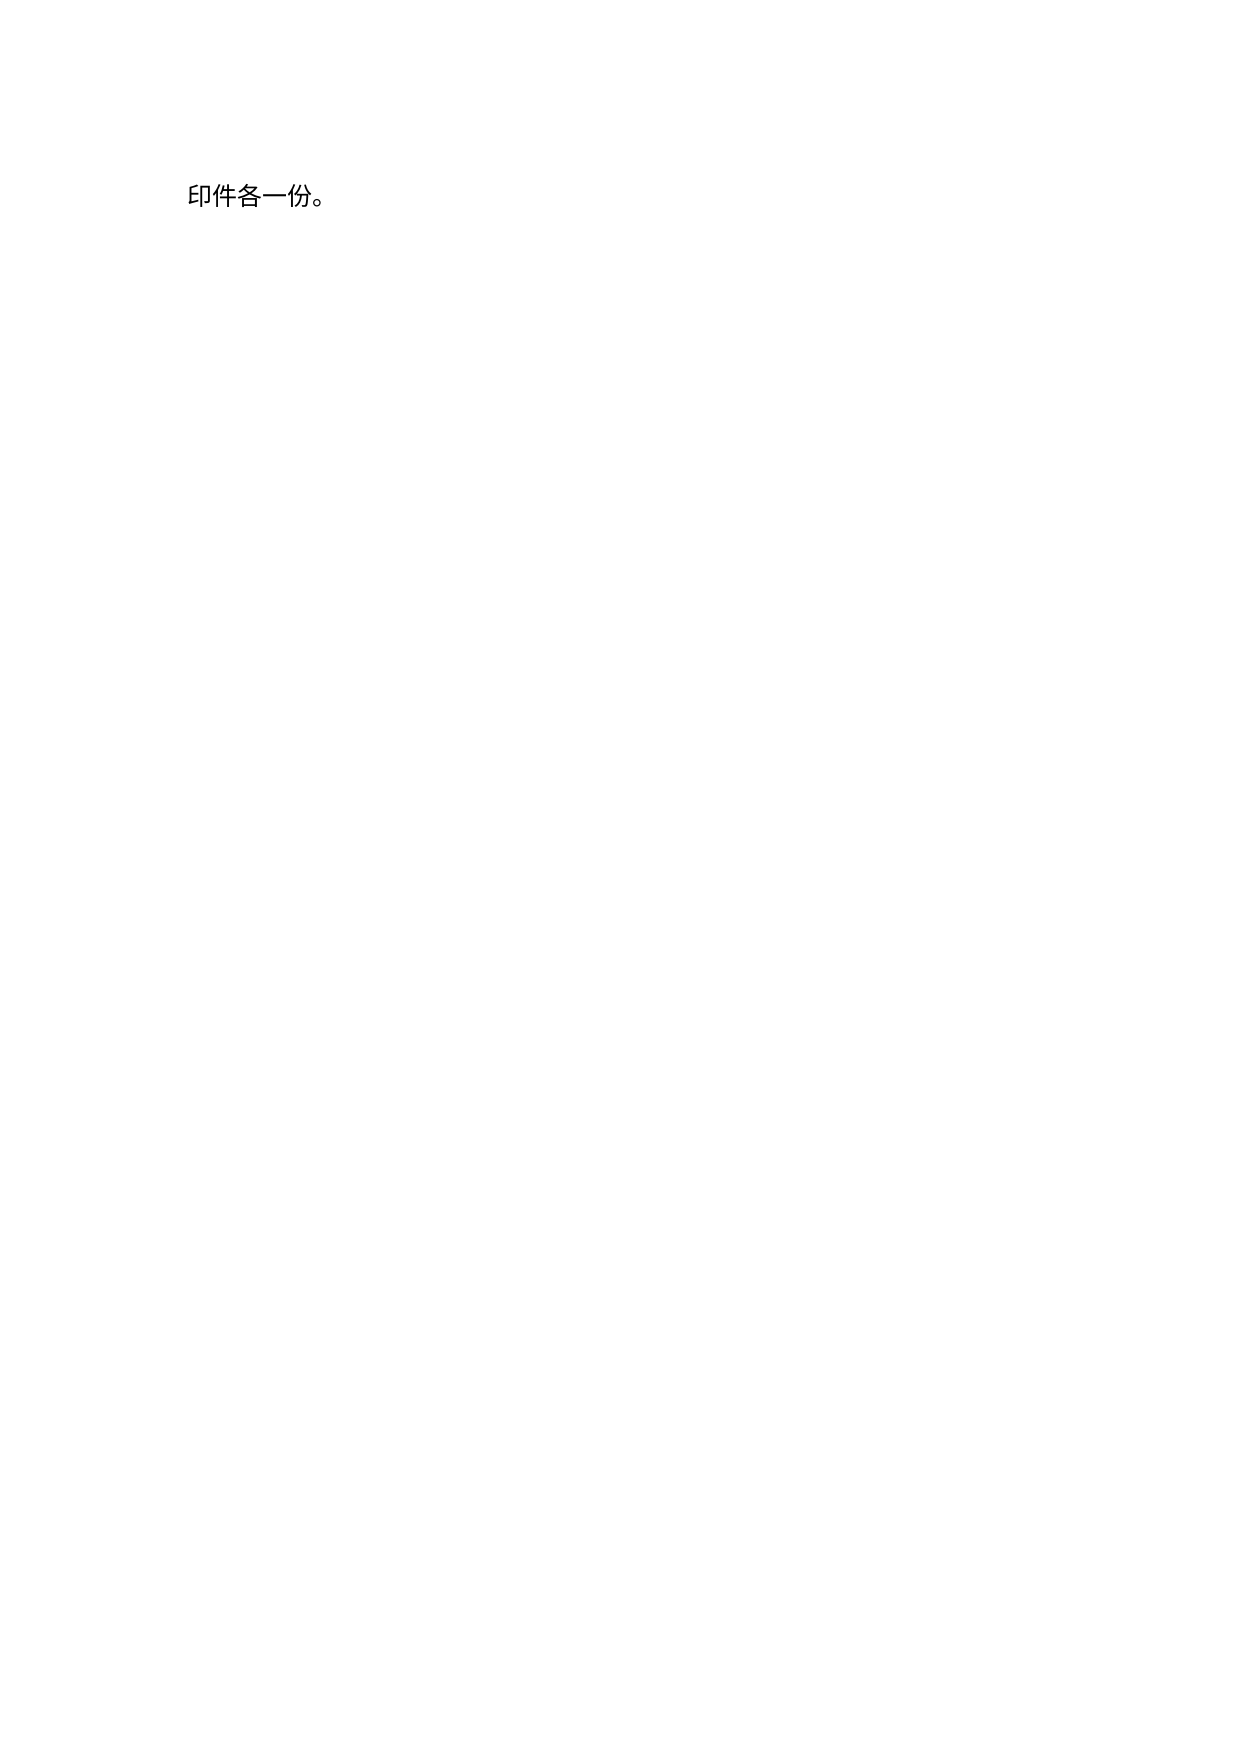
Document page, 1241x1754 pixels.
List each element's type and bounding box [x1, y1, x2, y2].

text [187, 162, 1053, 227]
